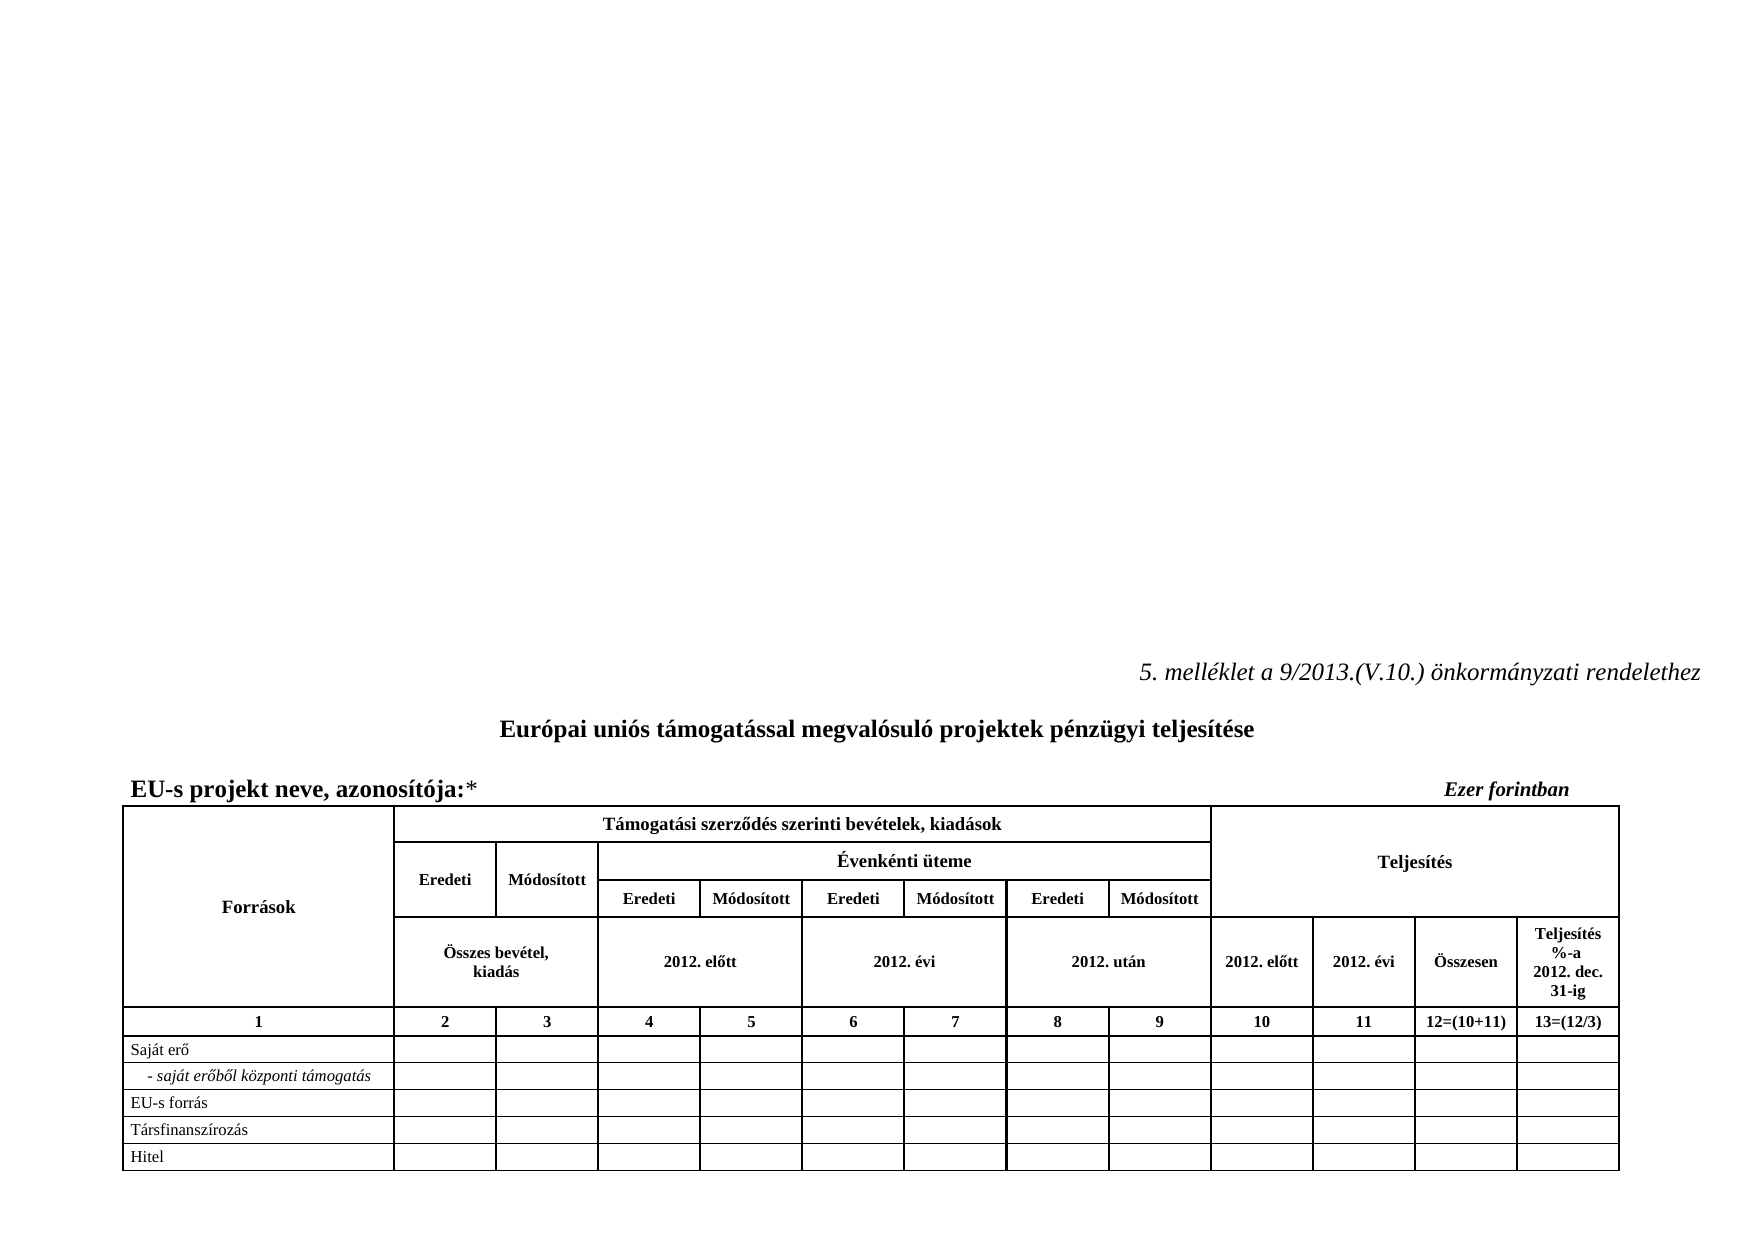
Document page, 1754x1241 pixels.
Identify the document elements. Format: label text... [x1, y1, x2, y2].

table_cell 2012. előtt [1212, 918, 1312, 1006]
table_cell [1110, 1144, 1210, 1170]
table_cell Teljesítés %-a 2012. dec. 31-ig [1518, 918, 1618, 1006]
table_cell - saját erőből központi támogatás [124, 1063, 393, 1089]
table_cell [395, 1063, 495, 1089]
table_cell [905, 1090, 1005, 1116]
table_cell [803, 1144, 903, 1170]
table_cell Hitel [124, 1144, 393, 1170]
table_cell Összesen [1416, 918, 1516, 1006]
table_cell [803, 1117, 903, 1143]
table_cell 10 [1212, 1008, 1312, 1035]
table_cell Források [124, 807, 393, 1006]
table_cell Módosított [1110, 881, 1210, 916]
table_cell Teljesítés [1212, 807, 1618, 916]
table_cell [599, 1144, 699, 1170]
table_cell [1518, 1063, 1618, 1089]
table_cell [1314, 1090, 1414, 1116]
table_cell 2012. évi [1314, 918, 1414, 1006]
table_cell [395, 1144, 495, 1170]
table_cell Eredeti [395, 843, 495, 916]
table_cell Eredeti [1008, 881, 1108, 916]
table_cell 2012. előtt [599, 918, 801, 1006]
table_cell Összes bevétel, kiadás [395, 918, 597, 1006]
table_cell [497, 1090, 597, 1116]
table_cell 2012. évi [803, 918, 1005, 1006]
table_cell Eredeti [803, 881, 903, 916]
table_cell 9 [1110, 1008, 1210, 1035]
table_cell [497, 1144, 597, 1170]
table_cell [701, 1063, 801, 1089]
table_cell [1416, 1063, 1516, 1089]
table_cell [701, 1090, 801, 1116]
table_cell [905, 1117, 1005, 1143]
table_cell [497, 1037, 597, 1062]
table_cell EU-s forrás [124, 1090, 393, 1116]
table_cell [1314, 1037, 1414, 1062]
table_cell [1212, 1144, 1312, 1170]
table_header EU-s projekt neve, azonosítója:* [123, 772, 598, 805]
table_cell [497, 1117, 597, 1143]
table_cell [701, 1037, 801, 1062]
table_cell [1212, 1037, 1312, 1062]
table_cell [1110, 1090, 1210, 1116]
table_cell [1314, 1144, 1414, 1170]
table_cell [1518, 1090, 1618, 1116]
table_cell [1008, 1117, 1108, 1143]
table_cell [599, 1090, 699, 1116]
text 5. melléklet a 9/2013.(V.10.) önkormányzati rendelethez [53, 657, 1701, 686]
table_cell 6 [803, 1008, 903, 1035]
table_cell [395, 1037, 495, 1062]
table_cell [1416, 1117, 1516, 1143]
table_header Ezer forintban [598, 772, 1619, 805]
table_cell 7 [905, 1008, 1005, 1035]
table_cell Módosított [497, 843, 597, 916]
table_cell [803, 1090, 903, 1116]
table_cell 2 [395, 1008, 495, 1035]
table_cell [1416, 1037, 1516, 1062]
table_cell [395, 1117, 495, 1143]
table_cell [803, 1037, 903, 1062]
table_cell 13=(12/3) [1518, 1008, 1618, 1035]
table_cell [1518, 1037, 1618, 1062]
table_cell [701, 1144, 801, 1170]
table_cell [599, 1117, 699, 1143]
table_cell Társfinanszírozás [124, 1117, 393, 1143]
table_cell 2012. után [1008, 918, 1210, 1006]
table_cell [395, 1090, 495, 1116]
table_cell [701, 1117, 801, 1143]
table_cell [803, 1063, 903, 1089]
table_cell [1212, 1117, 1312, 1143]
table_cell [1008, 1037, 1108, 1062]
table_cell [1110, 1117, 1210, 1143]
table_cell [1212, 1090, 1312, 1116]
table_cell [1518, 1117, 1618, 1143]
table_cell [1518, 1144, 1618, 1170]
table_cell Támogatási szerződés szerinti bevételek, kiadások [395, 807, 1210, 841]
table_cell [1110, 1037, 1210, 1062]
table_cell [599, 1063, 699, 1089]
table_cell Évenkénti üteme [599, 843, 1210, 878]
table_cell [1314, 1063, 1414, 1089]
table_cell [1416, 1144, 1516, 1170]
table_cell 8 [1008, 1008, 1108, 1035]
table_cell [905, 1037, 1005, 1062]
table_cell [1110, 1063, 1210, 1089]
table_cell [497, 1063, 597, 1089]
table_cell [1212, 1063, 1312, 1089]
table_cell 11 [1314, 1008, 1414, 1035]
table_cell [599, 1037, 699, 1062]
table_cell Módosított [701, 881, 801, 916]
table_cell [1314, 1117, 1414, 1143]
table_cell 12=(10+11) [1416, 1008, 1516, 1035]
table_cell Módosított [905, 881, 1005, 916]
table_cell 3 [497, 1008, 597, 1035]
table_cell [1008, 1090, 1108, 1116]
table_cell [905, 1144, 1005, 1170]
table_cell 5 [701, 1008, 801, 1035]
table_cell [1416, 1090, 1516, 1116]
table_cell [1008, 1144, 1108, 1170]
text Európai uniós támogatással megvalósuló projektek pénzügyi teljesítése [53, 714, 1701, 743]
table_cell 4 [599, 1008, 699, 1035]
table_cell [905, 1063, 1005, 1089]
table_cell Saját erő [124, 1037, 393, 1062]
table_cell 1 [124, 1008, 393, 1035]
table_cell Eredeti [599, 881, 699, 916]
table_cell [1008, 1063, 1108, 1089]
